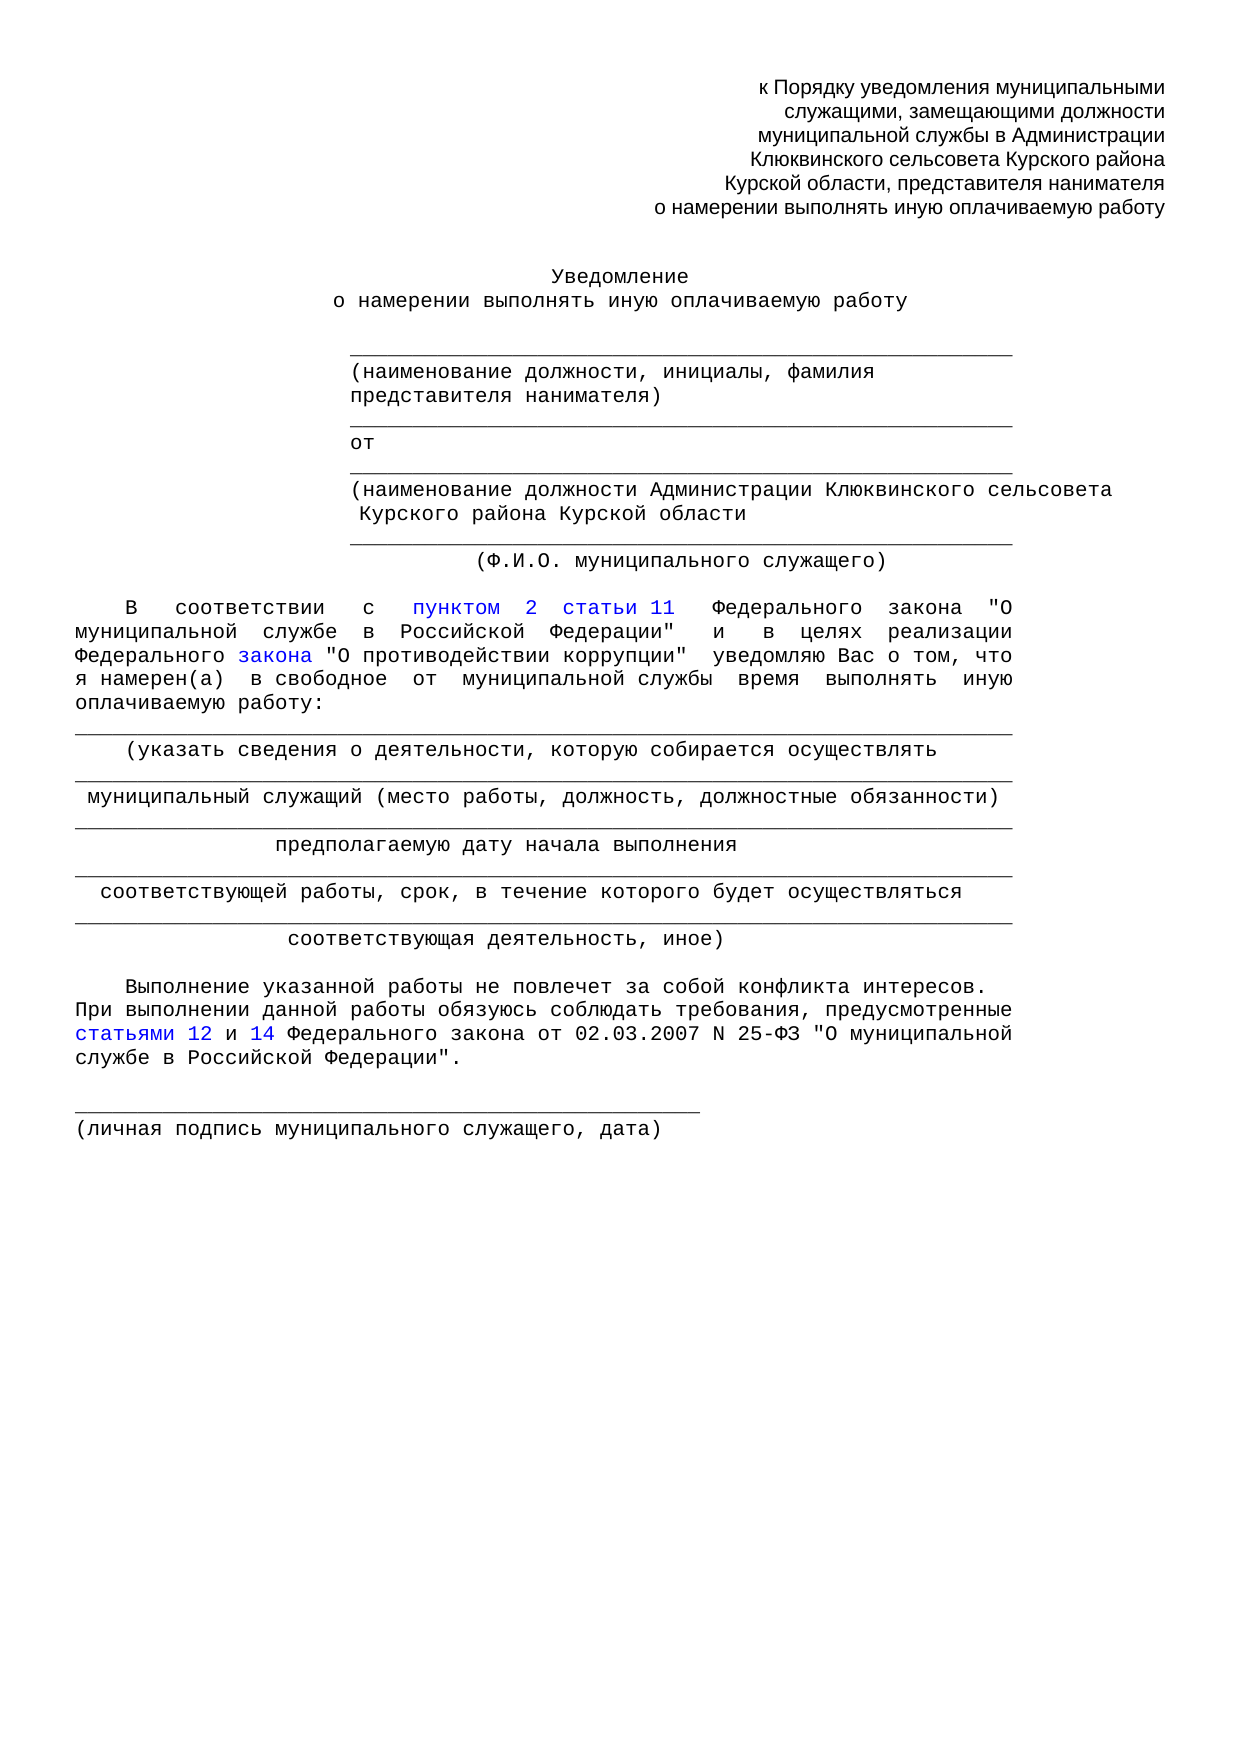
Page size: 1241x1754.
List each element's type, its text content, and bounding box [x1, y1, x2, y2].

text При выполнении данной работы обязуюсь соблюдать требования, предусмотренные [75, 999, 1165, 1023]
text Федерального закона "О противодействии коррупции" уведомляю Вас о том, что [75, 645, 1165, 668]
text ___________________________________________________________________________ [75, 857, 1165, 881]
text Курского района Курской области [75, 503, 1165, 526]
text Выполнение указанной работы не повлечет за собой конфликта интересов. [75, 976, 1165, 999]
text соответствующей работы, срок, в течение которого будет осуществляться [75, 881, 1165, 905]
text (наименование должности, инициалы, фамилия [75, 361, 1165, 384]
text _____________________________________________________ [75, 526, 1165, 550]
text от [75, 432, 1165, 456]
text _____________________________________________________ [75, 337, 1165, 361]
text к Порядку уведомления муниципальными [75, 75, 1165, 99]
text ___________________________________________________________________________ [75, 716, 1165, 739]
text (наименование должности Администрации Клюквинского сельсовета [75, 479, 1165, 503]
text ___________________________________________________________________________ [75, 763, 1165, 787]
text ___________________________________________________________________________ [75, 810, 1165, 834]
text статьями 12 и 14 Федерального закона от 02.03.2007 N 25-ФЗ "О муниципальной [75, 1023, 1165, 1047]
text ___________________________________________________________________________ [75, 905, 1165, 928]
text муниципальной службы в Администрации [75, 123, 1165, 147]
text Клюквинского сельсовета Курского района [75, 147, 1165, 171]
text службе в Российской Федерации". [75, 1047, 1165, 1070]
text муниципальной службе в Российской Федерации" и в целях реализации [75, 621, 1165, 645]
text (личная подпись муниципального служащего, дата) [75, 1118, 1165, 1141]
text о намерении выполнять иную оплачиваемую работу [75, 195, 1165, 219]
text Уведомление [75, 266, 1165, 290]
text предполагаемую дату начала выполнения [75, 834, 1165, 857]
text _____________________________________________________ [75, 456, 1165, 479]
text муниципальный служащий (место работы, должность, должностные обязанности) [75, 787, 1165, 810]
text о намерении выполнять иную оплачиваемую работу [75, 290, 1165, 314]
text я намерен(а) в свободное от муниципальной службы время выполнять иную [75, 668, 1165, 692]
text Курской области, представителя нанимателя [75, 171, 1165, 195]
text представителя нанимателя) [75, 384, 1165, 408]
text _____________________________________________________ [75, 408, 1165, 432]
text служащими, замещающими должности [75, 99, 1165, 123]
text __________________________________________________ [75, 1094, 1165, 1118]
text оплачиваемую работу: [75, 692, 1165, 716]
text В соответствии с пунктом 2 статьи 11 Федерального закона "О [75, 597, 1165, 621]
text (Ф.И.О. муниципального служащего) [75, 550, 1165, 574]
text (указать сведения о деятельности, которую собирается осуществлять [75, 739, 1165, 763]
text соответствующая деятельность, иное) [75, 928, 1165, 952]
